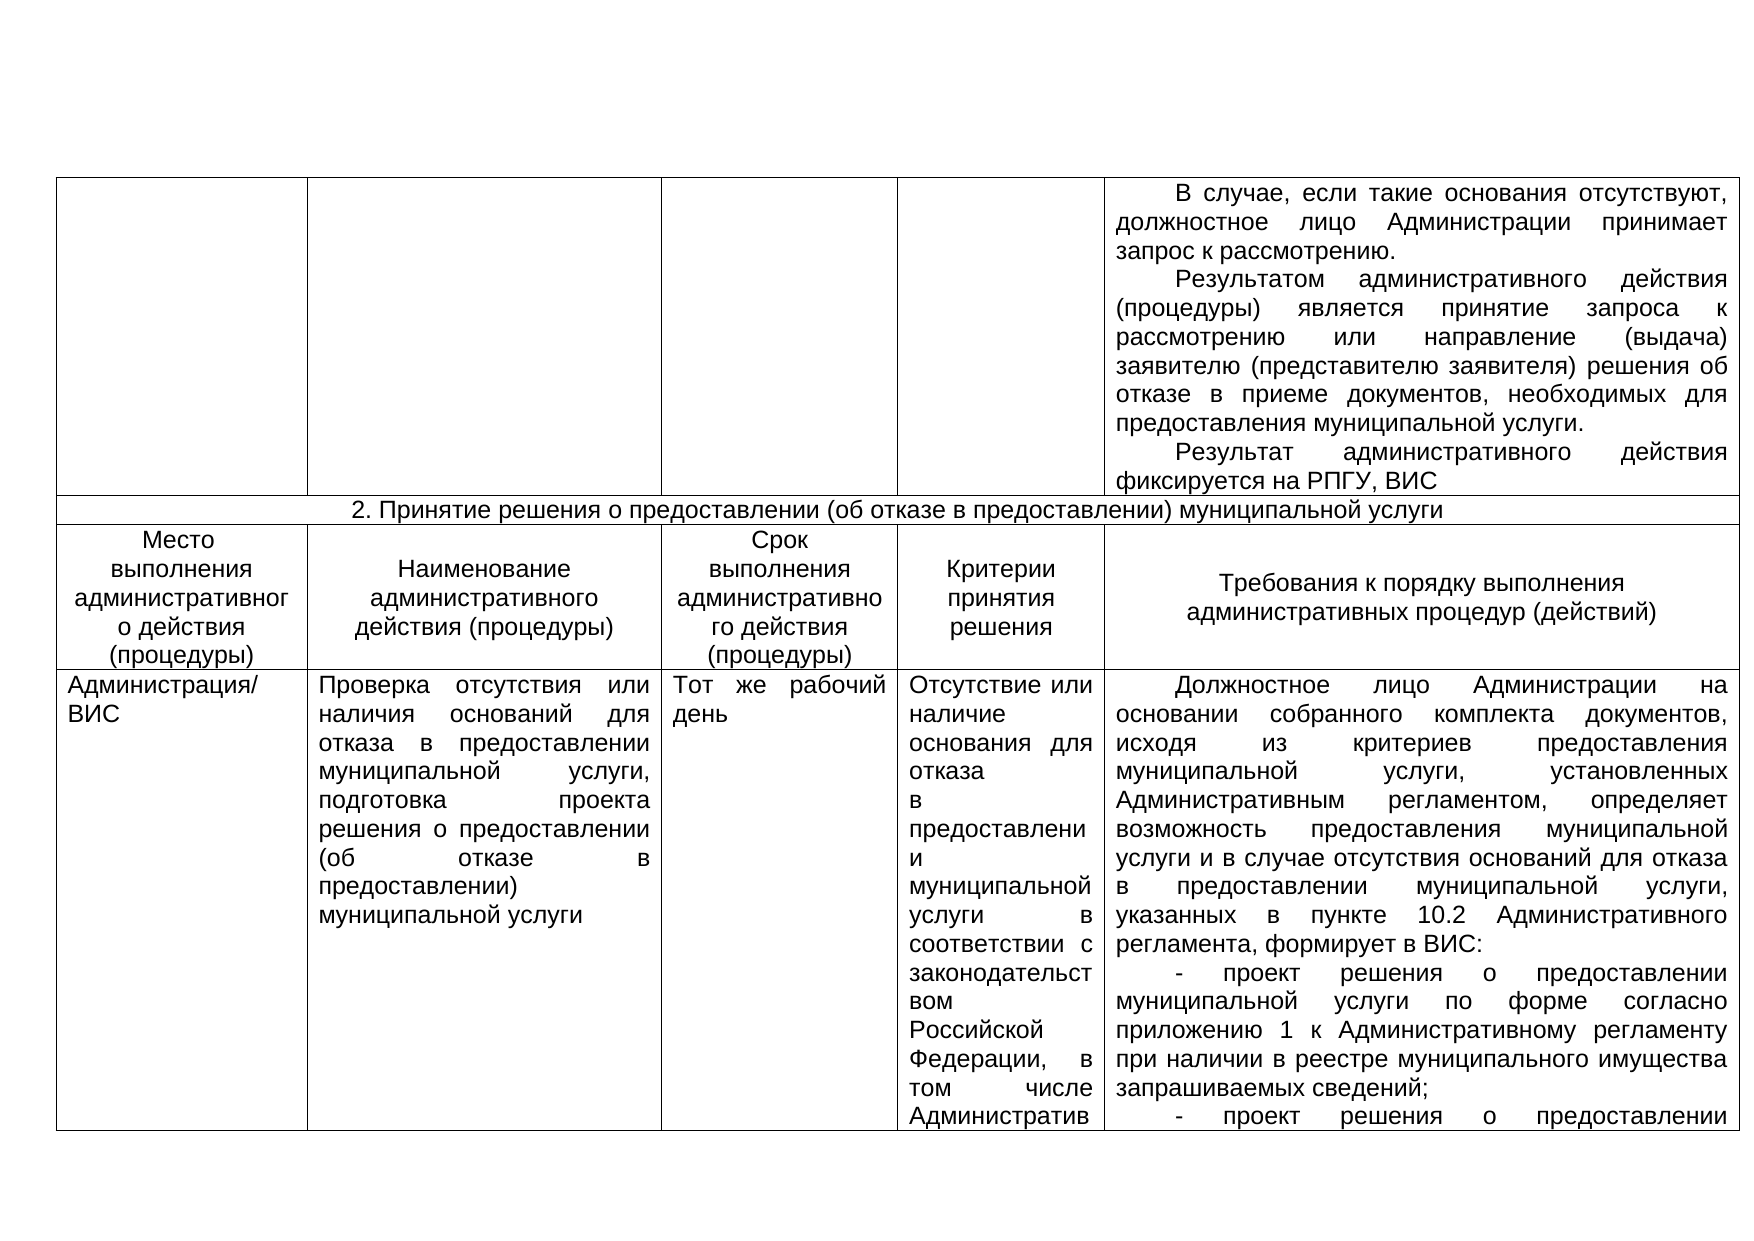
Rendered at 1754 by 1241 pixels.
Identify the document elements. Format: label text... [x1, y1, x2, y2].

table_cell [1105, 670, 1739, 1130]
table_cell Наименование административного действия (процедуры) [308, 525, 661, 669]
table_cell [57, 178, 307, 494]
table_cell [898, 670, 1104, 1130]
table_cell Критерии принятия решения [898, 525, 1104, 669]
table_cell Требования к порядку выполнения административных процедур (действий) [1105, 525, 1739, 669]
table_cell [308, 178, 661, 494]
table_cell Место выполнения административного действия (процедуры) [57, 525, 307, 669]
table_cell Срок выполнения административного действия (процедуры) [662, 525, 897, 669]
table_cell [898, 178, 1104, 494]
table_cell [1105, 178, 1739, 494]
table_cell Тот же рабочий день [662, 670, 897, 1130]
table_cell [308, 670, 661, 1130]
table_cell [662, 178, 897, 494]
table_cell Администрация/ ВИС [57, 670, 307, 1130]
table_cell 2. Принятие решения о предоставлении (об отказе в предоставлении) муниципальной услуги [57, 496, 1739, 524]
